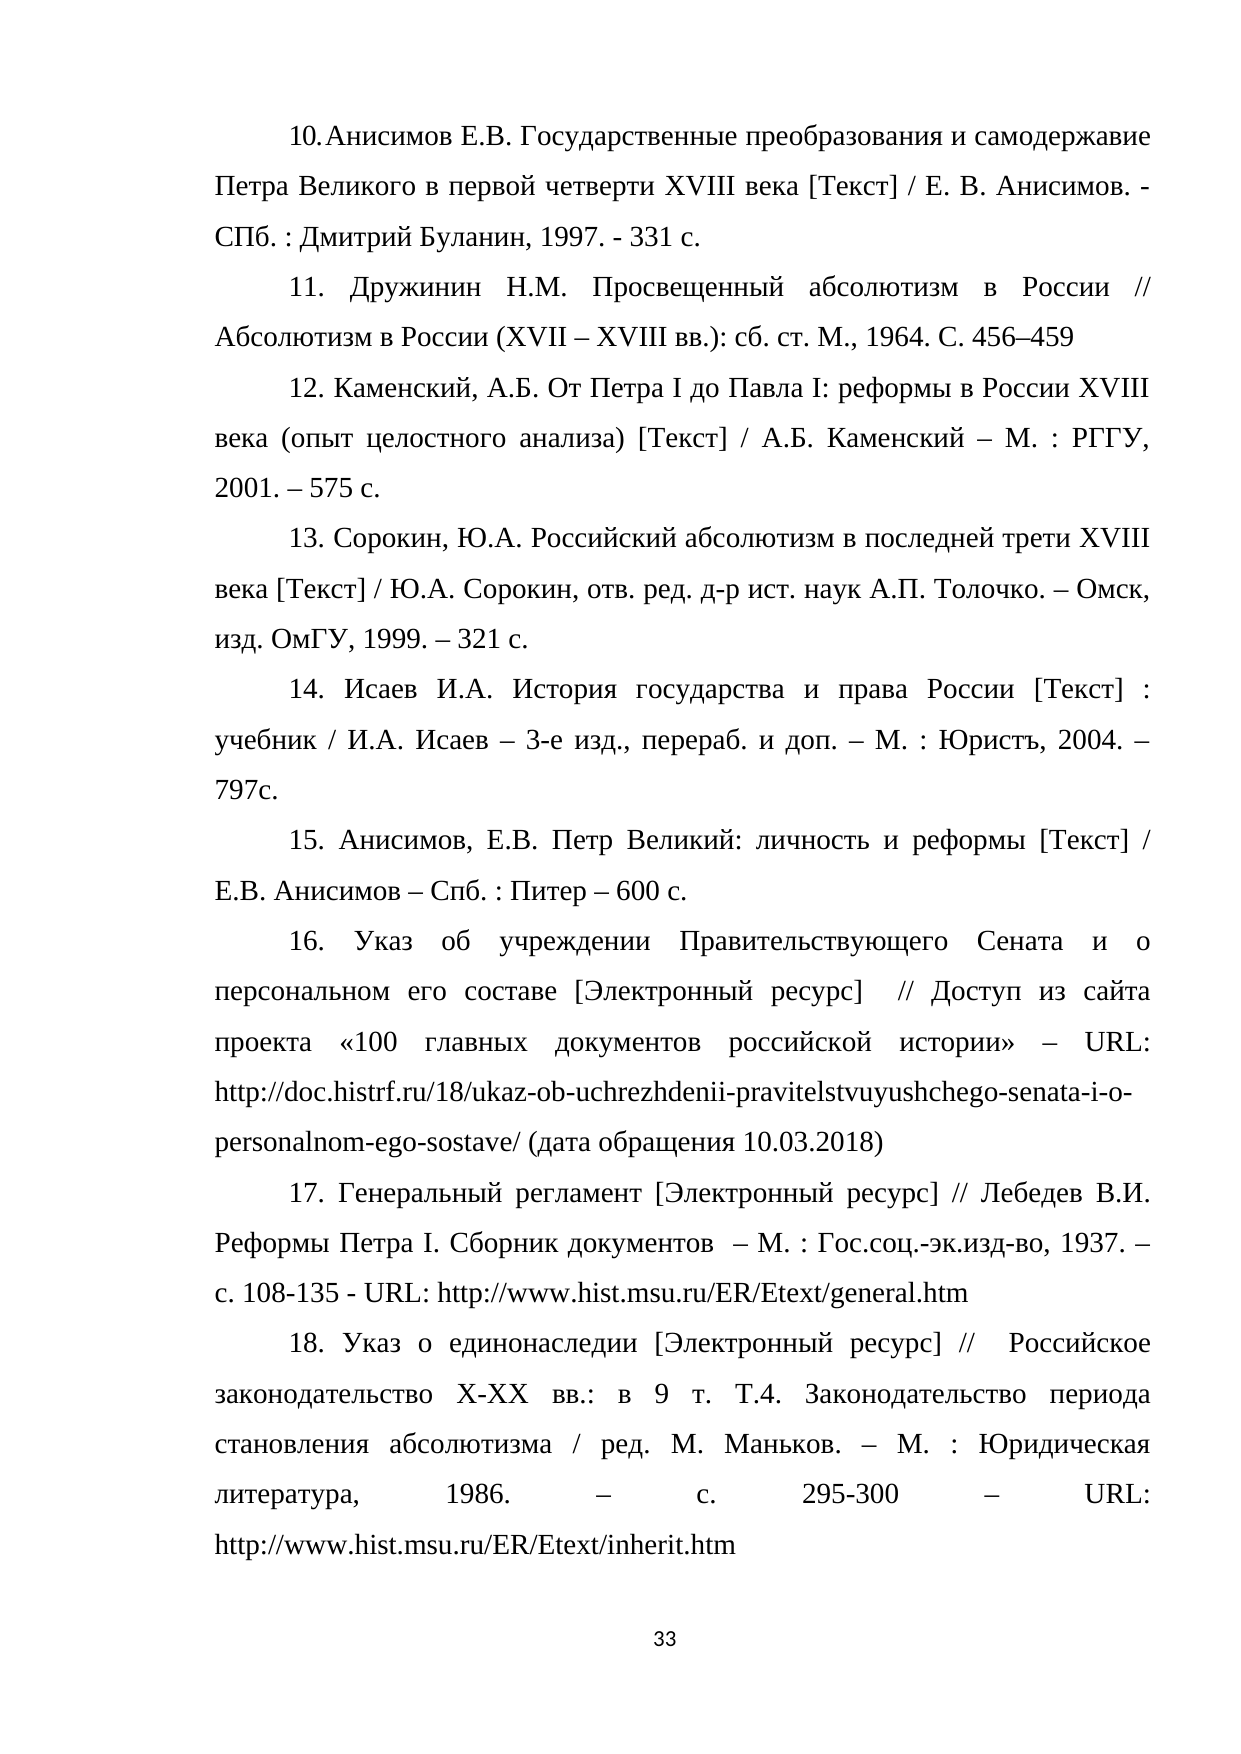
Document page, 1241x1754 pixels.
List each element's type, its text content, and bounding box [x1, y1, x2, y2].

list Исаев И.А. История государства и права России [Текст] : учебник / И.А. Исаев – 3-е изд., перераб. и доп. – М. : Юристъ, 2004. – 797с. [214, 672, 1152, 806]
list Каменский, А.Б. От Петра I до Павла I: реформы в России XVIII века (опыт целостного анализа) [Текст] / А.Б. Каменский ‒ М. : РГГУ, 2001. – 575 с. [214, 370, 1152, 504]
list Указ об учреждении Правительствующего Сената и о персональном его составе [Электронный ресурс] // Доступ из сайта проекта «100 главных документов российской истории» ‒ URL: http://doc.histrf.ru/18/ukaz-ob-uchrezhdenii-pravitelstvuyushchego-senata-i-o-personalnom-ego-sostave/ (дата обращения 10.03.2018) [214, 923, 1152, 1158]
list Указ о единонаследии [Электронный ресурс] // Российское законодательство X-XX вв.: в 9 т. Т.4. Законодательство периода становления абсолютизма / ред. М. Маньков. – М. : Юридическая литература, 1986. – с. 295-300 – URL: http://www.hist.msu.ru/ER/Etext/inherit.htm [214, 1326, 1152, 1560]
list Анисимов, Е.В. Петр Великий: личность и реформы [Текст] / Е.В. Анисимов – Спб. : Питер – 600 с. [214, 822, 1152, 906]
list Анисимов Е.В. Государственные преобразования и самодержавие Петра Великого в первой четверти XVIII века [Текст] / Е. В. Анисимов. - СПб. : Дмитрий Буланин, 1997. - 331 с. [214, 118, 1152, 252]
list Дружинин Н.М. Просвещенный абсолютизм в России // Абсолютизм в России (XVII – XVIII вв.): сб. ст. М., 1964. С. 456–459 [214, 269, 1152, 353]
list Сорокин, Ю.А. Российский абсолютизм в последней трети XVIII века [Текст] / Ю.А. Сорокин, отв. ред. д-р ист. наук А.П. Толочко. – Омск, изд. ОмГУ, 1999. – 321 с. [214, 521, 1152, 655]
list Генеральный регламент [Электронный ресурс] // Лебедев В.И. Реформы Петра I. Сборник документов – М. : Гос.соц.-эк.изд-во, 1937. – с. 108-135 - URL: http://www.hist.msu.ru/ER/Etext/general.htm [214, 1175, 1152, 1309]
